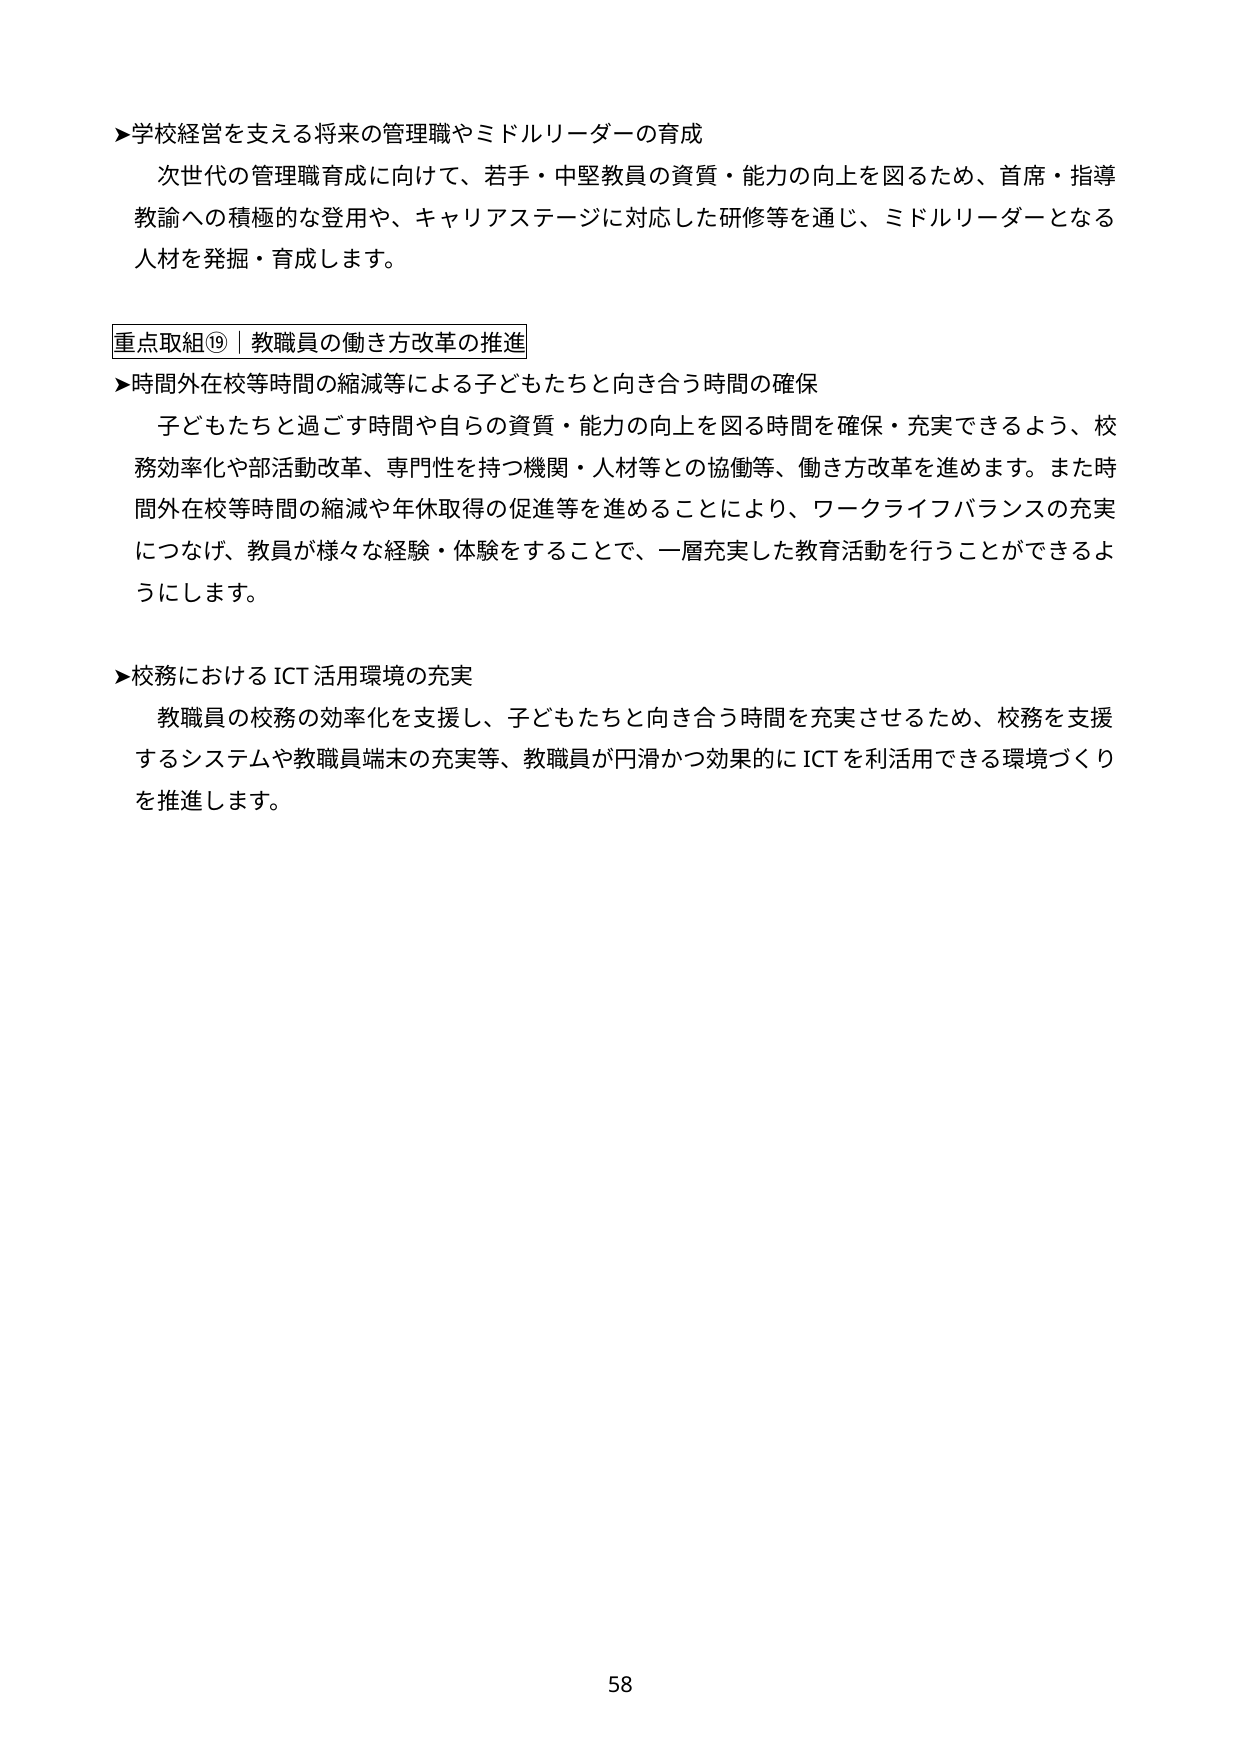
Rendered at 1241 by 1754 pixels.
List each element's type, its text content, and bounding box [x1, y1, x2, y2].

text 子どもたちと過ごす時間や自らの資質・能力の向上を図る時間を確保・充実できるよう、校務効率化や部活動改革、専門性を持つ機関・人材等との協働等、働き方改革を進めます。また時間外在校等時間の縮減や年休取得の促進等を進めることにより、ワークライフバランスの充実につなげ、教員が様々な経験・体験をすることで、一層充実した教育活動を行うことができるようにします。 [134, 404, 1117, 612]
text ➤学校経営を支える将来の管理職やミドルリーダーの育成 [112, 112, 1128, 154]
text 教職員の校務の効率化を支援し、子どもたちと向き合う時間を充実させるため、校務を支援するシステムや教職員端末の充実等、教職員が円滑かつ効果的にICTを利活用できる環境づくりを推進します。 [134, 696, 1117, 821]
text ➤時間外在校等時間の縮減等による子どもたちと向き合う時間の確保 [112, 362, 1128, 404]
text 重点取組⑲｜教職員の働き方改革の推進 [112, 321, 1128, 362]
text 次世代の管理職育成に向けて、若手・中堅教員の資質・能力の向上を図るため、首席・指導教諭への積極的な登用や、キャリアステージに対応した研修等を通じ、ミドルリーダーとなる人材を発掘・育成します。 [134, 154, 1117, 279]
text ➤校務におけるICT活用環境の充実 [112, 654, 1128, 696]
